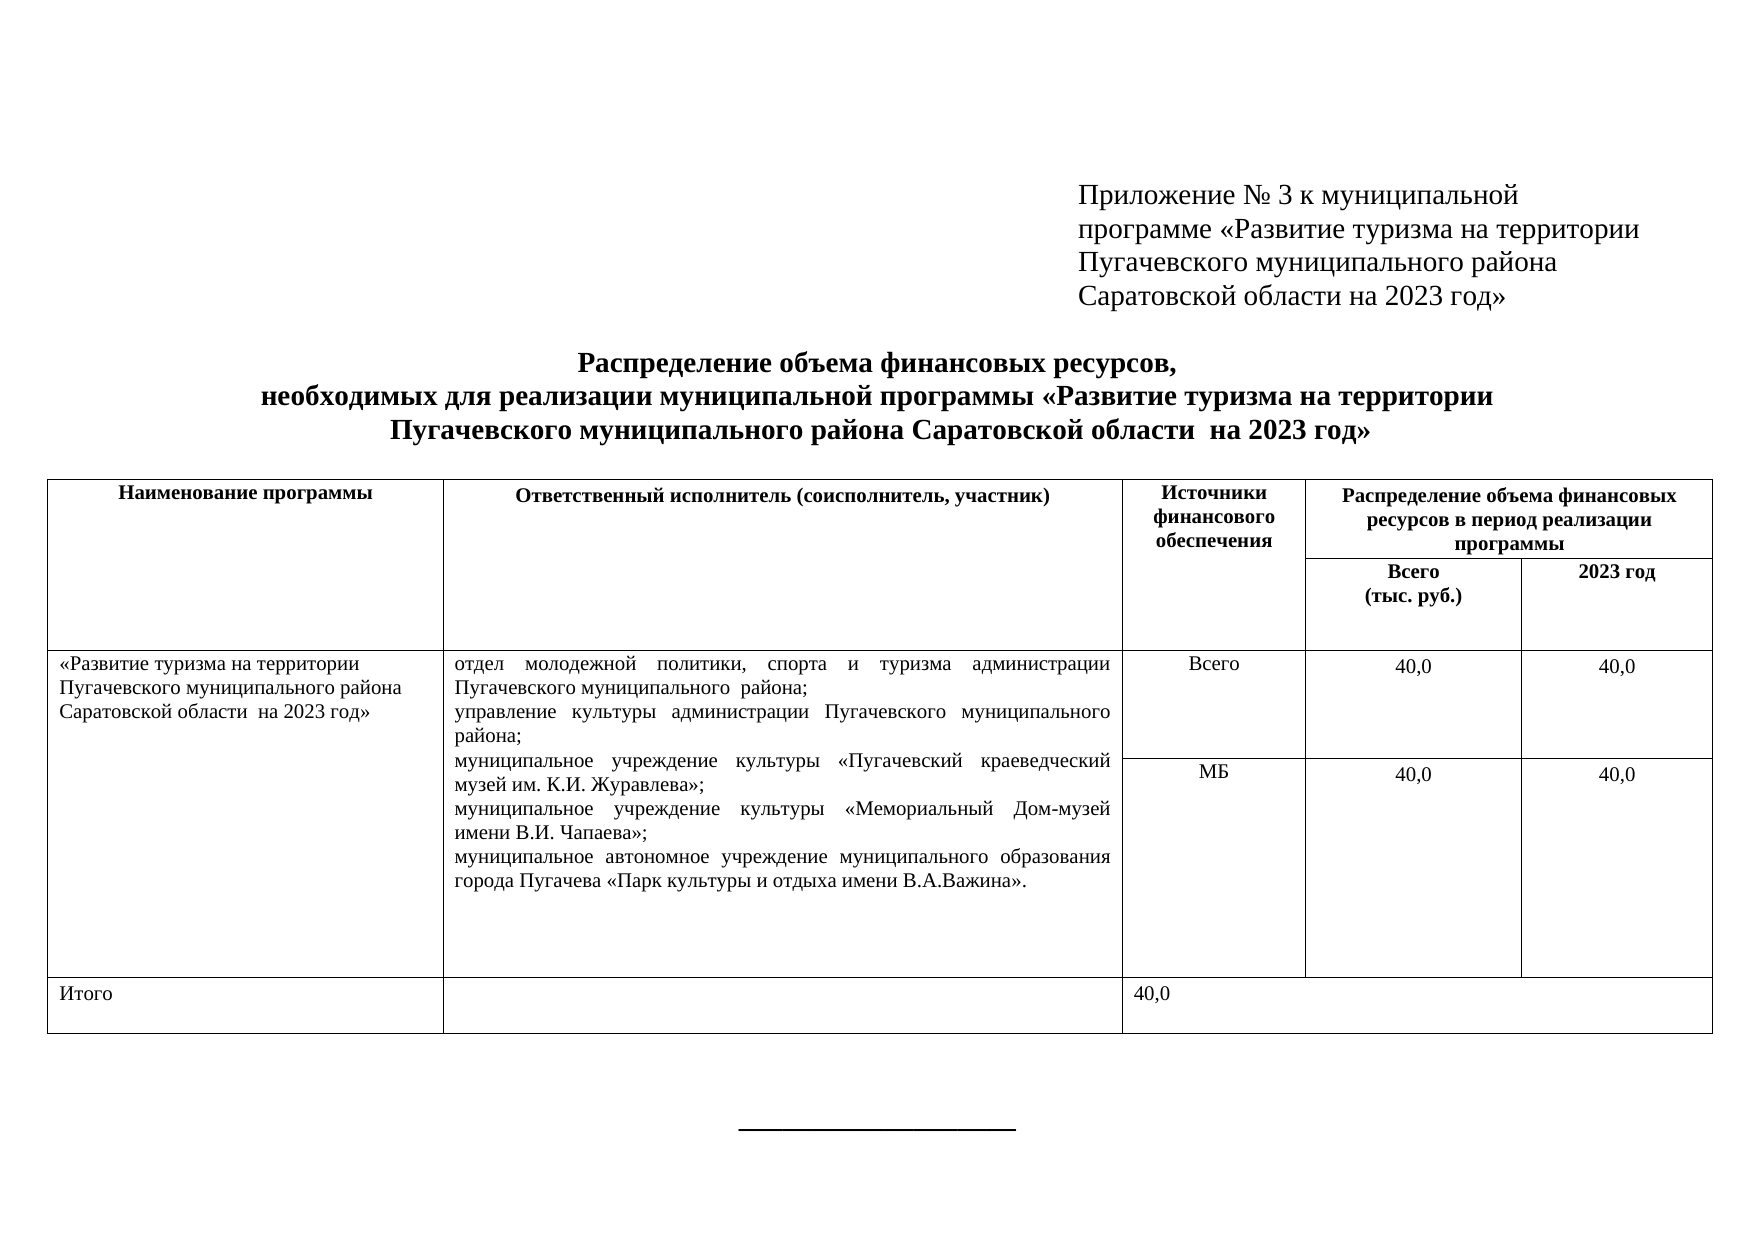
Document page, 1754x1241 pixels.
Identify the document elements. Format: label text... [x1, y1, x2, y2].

table_cell МБ [1123, 759, 1305, 977]
text Пугачевского муниципального района Саратовской области на 2023 год» [59, 412, 1695, 446]
table_header Распределение объема финансовых ресурсов в период реализации программы [1306, 480, 1712, 558]
table_header Наименование программы [48, 480, 443, 650]
text Распределение объема финансовых ресурсов, [59, 345, 1695, 378]
table_cell 40,0 [1123, 978, 1712, 1032]
table_cell Всего [1123, 651, 1305, 758]
table_cell 40,0 [1306, 651, 1521, 758]
text необходимых для реализации муниципальной программы «Развитие туризма на территории [59, 378, 1695, 412]
table_cell 2023 год [1522, 559, 1712, 650]
table_header Ответственный исполнитель (соисполнитель, участник) [444, 480, 1122, 650]
table_header Источники финансового обеспечения [1123, 480, 1305, 650]
text ___________________ [59, 1101, 1695, 1134]
table_cell «Развитие туризма на территории Пугачевского муниципального района Саратовской области на 2023 год» [48, 651, 443, 977]
table_cell Итого [48, 978, 443, 1032]
text Пугачевского муниципального района Саратовской области на 2023 год» [1078, 244, 1695, 311]
text Приложение № 3 к муниципальной [1078, 177, 1695, 211]
table_cell отдел молодежной политики, спорта и туризма администрации Пугачевского муниципального района; управление культуры администрации Пугачевского муниципального района; муниципальное учреждение культуры «Пугачевский краеведческий музей им. К.И. Журавлева»; муниципальное учреждение культуры «Мемориальный Дом-музей имени В.И. Чапаева»; муниципальное автономное учреждение муниципального образования города Пугачева «Парк культуры и отдыха имени В.А.Важина». [444, 651, 1122, 977]
text программе «Развитие туризма на территории [1078, 211, 1695, 244]
table_cell Всего (тыс. руб.) [1306, 559, 1521, 650]
table_cell 40,0 [1306, 759, 1521, 977]
table_cell [444, 978, 1122, 1032]
table_cell 40,0 [1522, 759, 1712, 977]
table_cell 40,0 [1522, 651, 1712, 758]
